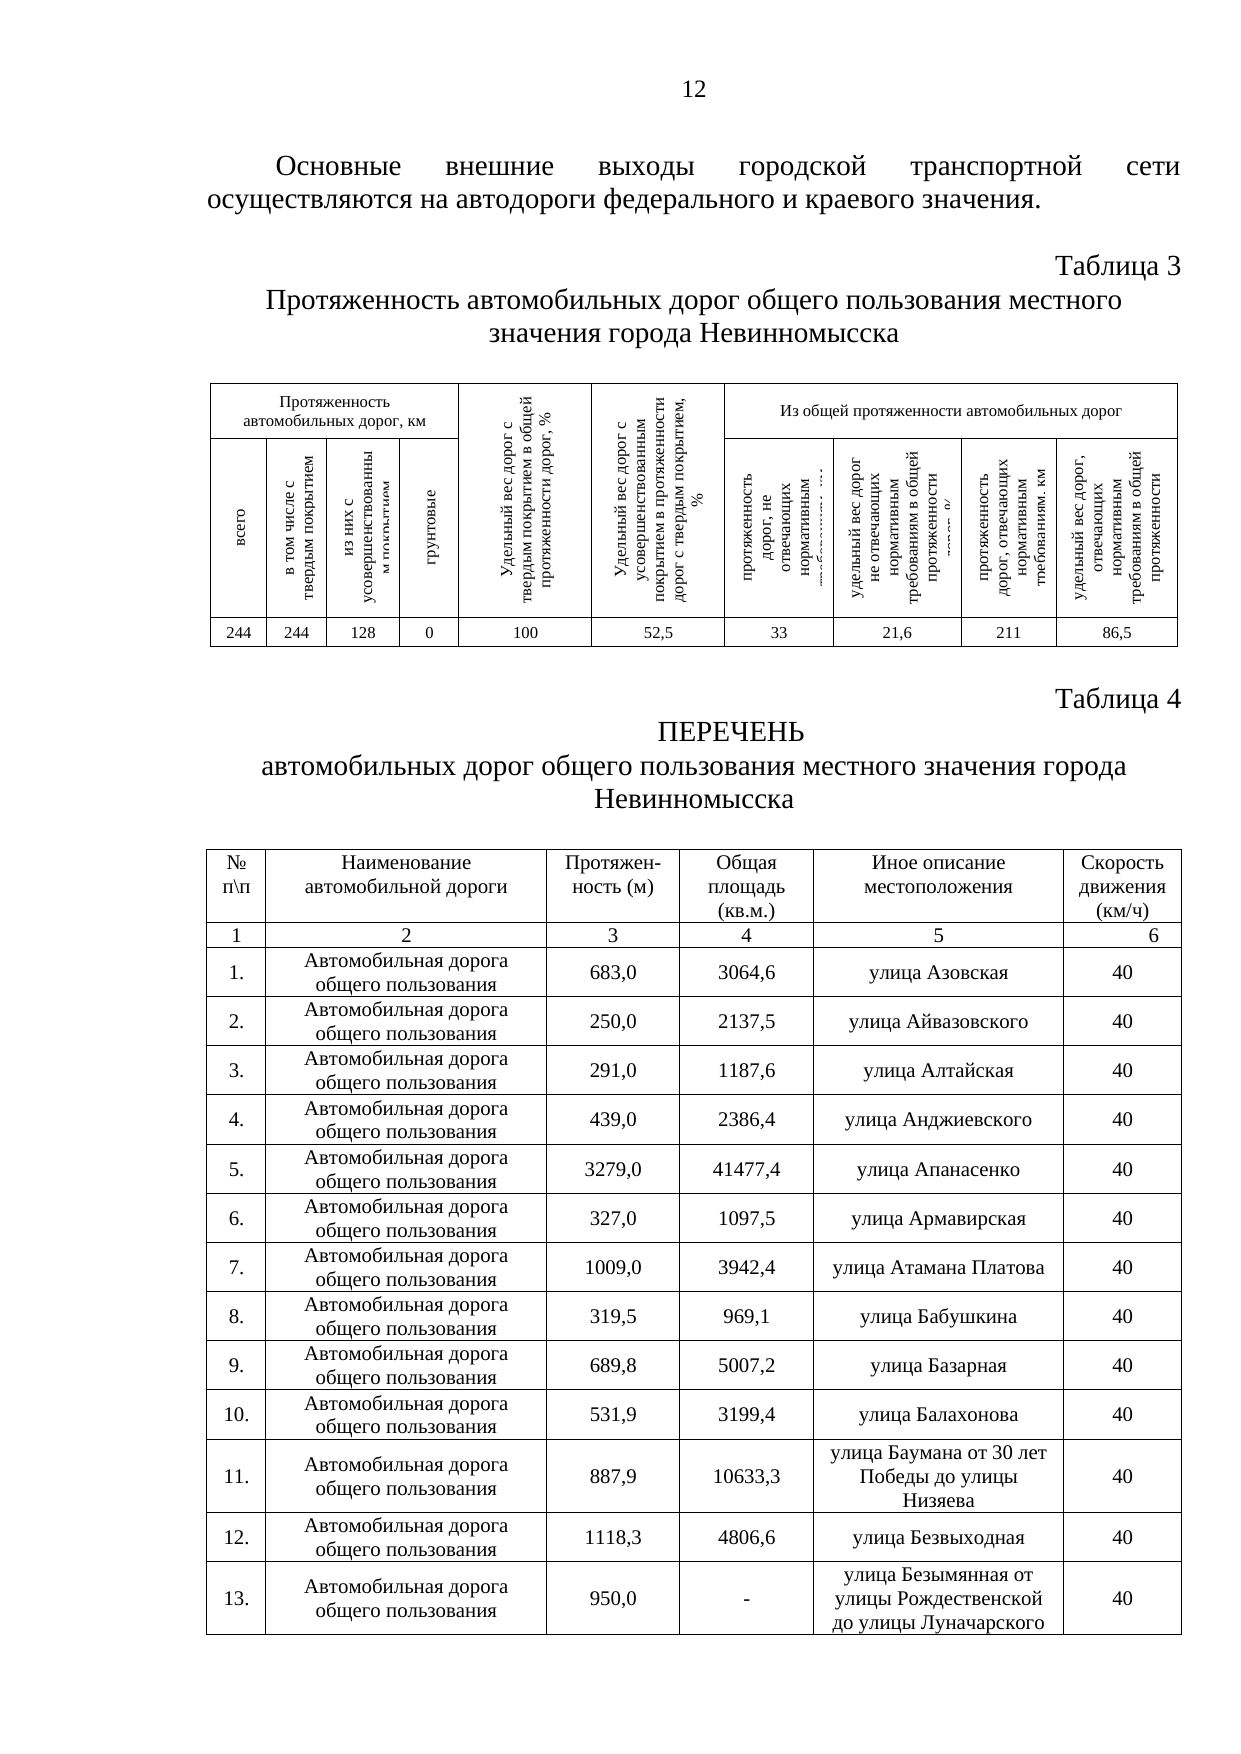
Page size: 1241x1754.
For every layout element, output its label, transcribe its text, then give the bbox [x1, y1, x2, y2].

table_cell 9. [207, 1341, 265, 1389]
table_cell 6. [207, 1194, 265, 1242]
table_cell 10. [207, 1390, 265, 1438]
table_cell 100 [459, 618, 591, 646]
table_cell 683,0 [547, 948, 679, 996]
table_cell 439,0 [547, 1095, 679, 1143]
table_header Удельный вес дорог с твердым покрытием в общей протяженности дорог, % [459, 384, 591, 617]
table_cell 40 [1064, 1513, 1181, 1561]
table_cell 1009,0 [547, 1243, 679, 1291]
table_cell Автомобильная дорога общего пользования [266, 1440, 546, 1512]
table_cell грунтовые [400, 439, 458, 617]
table_cell 4806,6 [680, 1513, 813, 1561]
table_cell улица Апанасенко [814, 1145, 1063, 1193]
table_cell 291,0 [547, 1046, 679, 1094]
table_cell 128 [327, 618, 399, 646]
table_cell 244 [267, 618, 326, 646]
table_cell улица Безымянная от улицы Рождественской до улицы Луначарского [814, 1562, 1063, 1634]
text ПЕРЕЧЕНЬ [207, 714, 1181, 748]
table_cell 319,5 [547, 1292, 679, 1340]
table_cell Автомобильная дорога общего пользования [266, 948, 546, 996]
table_cell всего [211, 439, 266, 617]
text автомобильных дорог общего пользования местного значения города Невинномысска [207, 748, 1181, 815]
table_cell 4. [207, 1095, 265, 1143]
table_cell 8. [207, 1292, 265, 1340]
table_cell улица Айвазовского [814, 997, 1063, 1045]
table_cell 40 [1064, 1341, 1181, 1389]
table_cell - [680, 1562, 813, 1634]
table_cell улица Атамана Платова [814, 1243, 1063, 1291]
table_cell Автомобильная дорога общего пользования [266, 1390, 546, 1438]
table_cell 5007,2 [680, 1341, 813, 1389]
table_cell 4 [680, 923, 813, 947]
table_cell 689,8 [547, 1341, 679, 1389]
table_cell 1. [207, 948, 265, 996]
table_cell 3. [207, 1046, 265, 1094]
text Протяженность автомобильных дорог общего пользования местного значения города Невинномысска [207, 282, 1181, 349]
table_cell 40 [1064, 1145, 1181, 1193]
table_cell протяженность дорог, отвечающих нормативным требованиям, км [962, 439, 1056, 617]
table_cell Автомобильная дорога общего пользования [266, 1513, 546, 1561]
table_cell протяженность дорог, не отвечающих нормативным требованиям, км [725, 439, 833, 617]
table_cell 1 [207, 923, 265, 947]
table_cell удельный вес дорог не отвечающих нормативным требованиям в общей протяженности дорог, % [834, 439, 961, 617]
table_cell улица Бабушкина [814, 1292, 1063, 1340]
table_cell 250,0 [547, 997, 679, 1045]
table_cell 6 [1064, 923, 1181, 947]
table_cell 211 [962, 618, 1056, 646]
table_cell удельный вес дорог, отвечающих нормативным требованиям в общей протяженности дорог, % [1057, 439, 1177, 617]
table_cell 5. [207, 1145, 265, 1193]
table_header Общая площадь (кв.м.) [680, 850, 813, 922]
table_cell 3064,6 [680, 948, 813, 996]
table_header Скорость движения (км/ч) [1064, 850, 1181, 922]
table_cell Автомобильная дорога общего пользования [266, 1095, 546, 1143]
table_cell улица Безвыходная [814, 1513, 1063, 1561]
table_cell 21,6 [834, 618, 961, 646]
table_cell 969,1 [680, 1292, 813, 1340]
table_cell Автомобильная дорога общего пользования [266, 1243, 546, 1291]
table_cell 0 [400, 618, 458, 646]
table_cell 40 [1064, 1440, 1181, 1512]
table_header Протяженность автомобильных дорог, км [211, 384, 458, 438]
table_cell 2 [266, 923, 546, 947]
table_cell 12. [207, 1513, 265, 1561]
table_cell 5 [814, 923, 1063, 947]
text Таблица 3 [207, 248, 1181, 282]
table_cell 40 [1064, 1390, 1181, 1438]
table_cell улица Анджиевского [814, 1095, 1063, 1143]
table_cell улица Балахонова [814, 1390, 1063, 1438]
table_cell 244 [211, 618, 266, 646]
table_header № п\п [207, 850, 265, 922]
table_cell 40 [1064, 1562, 1181, 1634]
table_cell 1118,3 [547, 1513, 679, 1561]
table_cell улица Баумана от 30 лет Победы до улицы Низяева [814, 1440, 1063, 1512]
table_cell 40 [1064, 1194, 1181, 1242]
table_header Наименование автомобильной дороги [266, 850, 546, 922]
table_cell улица Алтайская [814, 1046, 1063, 1094]
table_cell 33 [725, 618, 833, 646]
table_cell 40 [1064, 948, 1181, 996]
table_cell 40 [1064, 1095, 1181, 1143]
table_cell 40 [1064, 997, 1181, 1045]
table_cell 1097,5 [680, 1194, 813, 1242]
table_cell Автомобильная дорога общего пользования [266, 1046, 546, 1094]
table_cell 887,9 [547, 1440, 679, 1512]
table_header Удельный вес дорог с усовершенствованным покрытием в протяженности дорог с твердым покрытием, % [592, 384, 724, 617]
table_cell 1187,6 [680, 1046, 813, 1094]
table_cell 3 [547, 923, 679, 947]
table_cell Автомобильная дорога общего пользования [266, 1145, 546, 1193]
table_cell улица Азовская [814, 948, 1063, 996]
table_cell из них с усовершенствованным покрытием [327, 439, 399, 617]
table_cell 10633,3 [680, 1440, 813, 1512]
table_cell 327,0 [547, 1194, 679, 1242]
table_cell 2137,5 [680, 997, 813, 1045]
table_cell Автомобильная дорога общего пользования [266, 1194, 546, 1242]
table_cell 7. [207, 1243, 265, 1291]
table_cell Автомобильная дорога общего пользования [266, 1341, 546, 1389]
table_cell 3199,4 [680, 1390, 813, 1438]
table_cell улица Базарная [814, 1341, 1063, 1389]
table_header Иное описание местоположения [814, 850, 1063, 922]
text Таблица 4 [207, 681, 1181, 714]
table_cell 40 [1064, 1046, 1181, 1094]
table_cell 40 [1064, 1292, 1181, 1340]
table_cell 950,0 [547, 1562, 679, 1634]
table_cell 40 [1064, 1243, 1181, 1291]
table_cell 13. [207, 1562, 265, 1634]
table_cell 41477,4 [680, 1145, 813, 1193]
table_cell 3942,4 [680, 1243, 813, 1291]
table_cell Автомобильная дорога общего пользования [266, 1562, 546, 1634]
table_cell 52,5 [592, 618, 724, 646]
table_cell 531,9 [547, 1390, 679, 1438]
table_cell Автомобильная дорога общего пользования [266, 1292, 546, 1340]
table_cell 11. [207, 1440, 265, 1512]
table_cell 3279,0 [547, 1145, 679, 1193]
text Основные внешние выходы городской транспортной сети осуществляются на автодороги федерального и краевого значения. [207, 148, 1181, 215]
table_cell 2. [207, 997, 265, 1045]
table_cell 86,5 [1057, 618, 1177, 646]
table_header Из общей протяженности автомобильных дорог [725, 384, 1177, 438]
table_cell 2386,4 [680, 1095, 813, 1143]
table_cell в том числе с твердым покрытием [267, 439, 326, 617]
table_cell Автомобильная дорога общего пользования [266, 997, 546, 1045]
table_header Протяжен- ность (м) [547, 850, 679, 922]
table_cell улица Армавирская [814, 1194, 1063, 1242]
